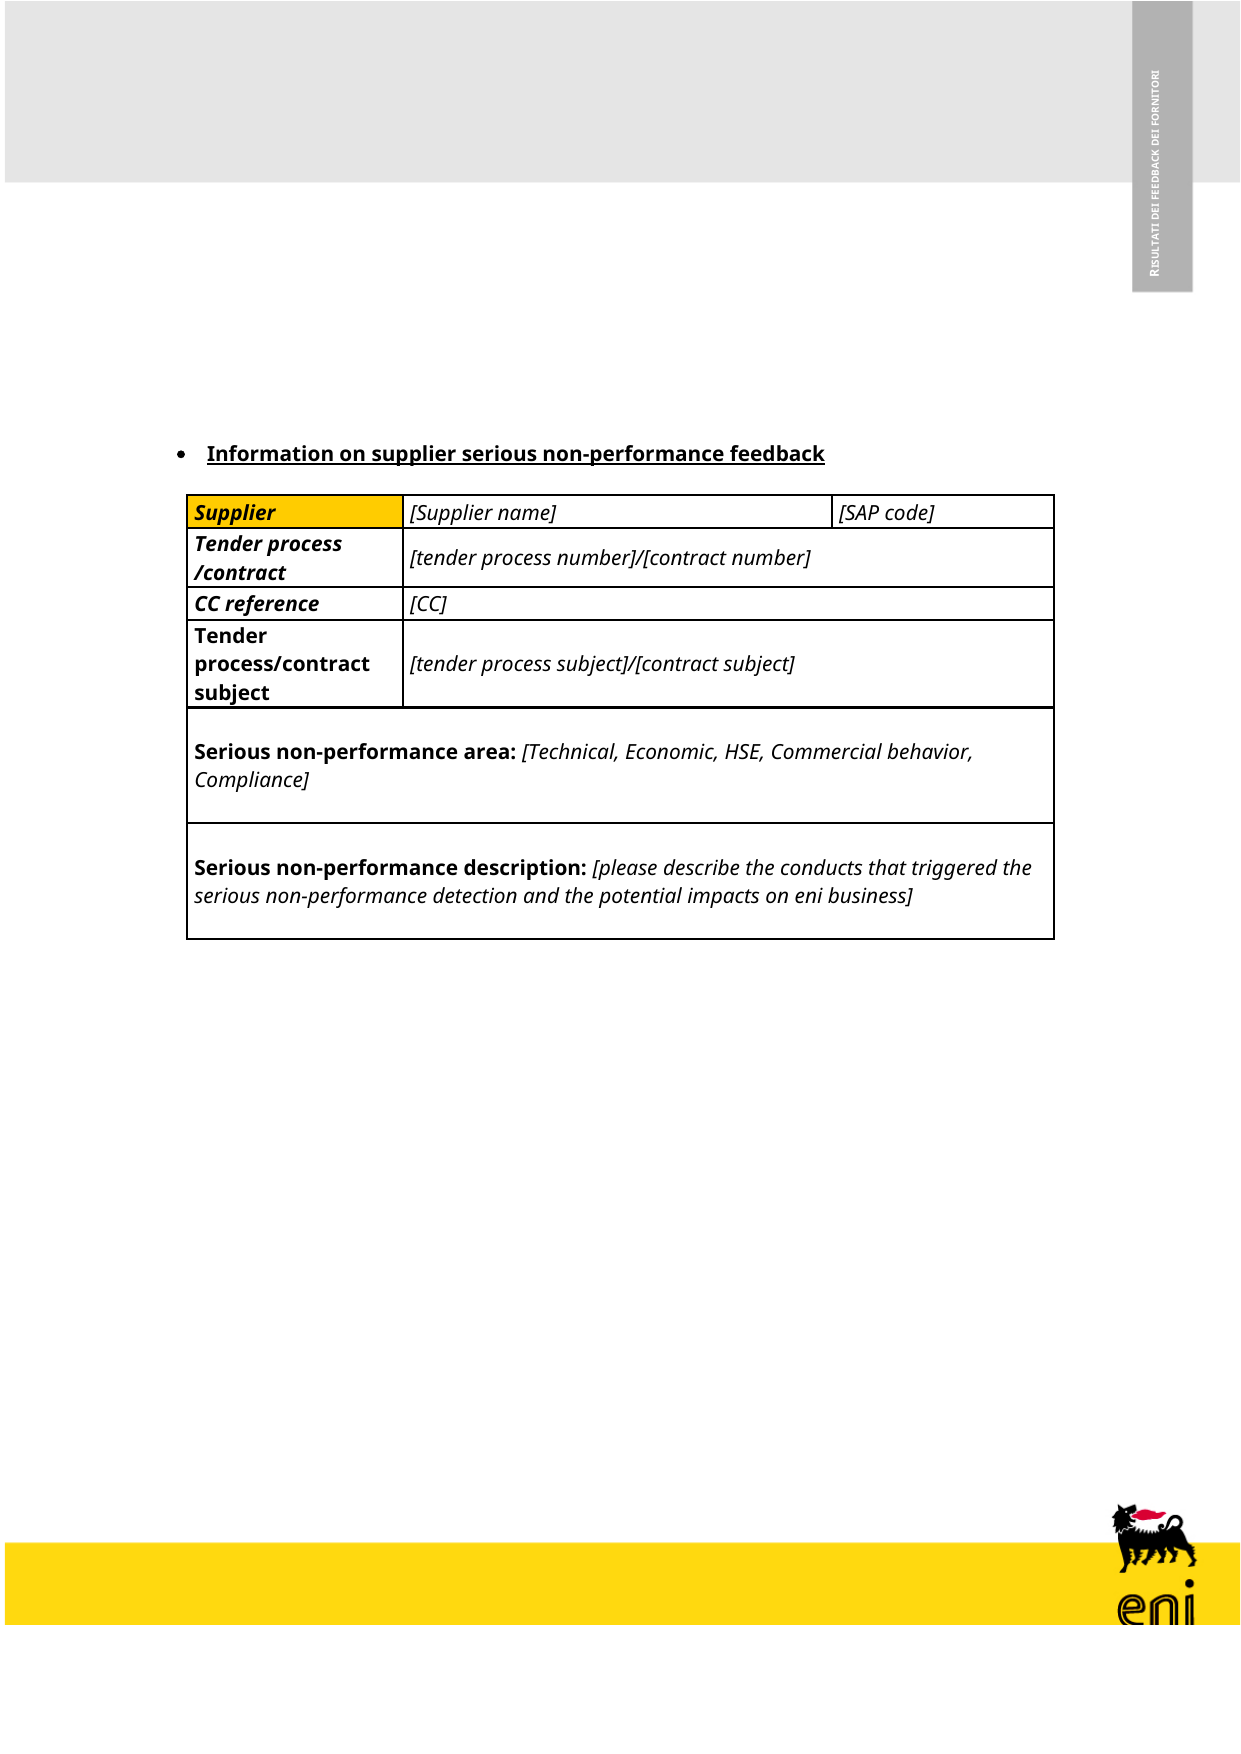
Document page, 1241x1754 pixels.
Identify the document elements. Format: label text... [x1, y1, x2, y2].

table_header [Supplier name] [404, 496, 831, 527]
table_header Supplier [188, 496, 402, 527]
table_cell [tender process subject]/[contract subject] [404, 621, 1053, 706]
table_cell Tender process /contract [188, 529, 402, 586]
table_cell CC reference [188, 588, 402, 619]
table_cell [CC] [404, 588, 1053, 619]
list Information on supplier serious non-performance feedback [177, 439, 1051, 468]
table_cell Tender process/contract subject [188, 621, 402, 706]
table_header [SAP code] [833, 496, 1053, 527]
table_cell Serious non-performance description: [please describe the conducts that triggered the serious non-performance detection and the potential impacts on eni business] [188, 824, 1053, 938]
table_cell Serious non-performance area: [Technical, Economic, HSE, Commercial behavior, Compliance] [188, 709, 1053, 822]
table_cell [tender process number]/[contract number] [404, 529, 1053, 586]
picture [4, 1, 1241, 1625]
